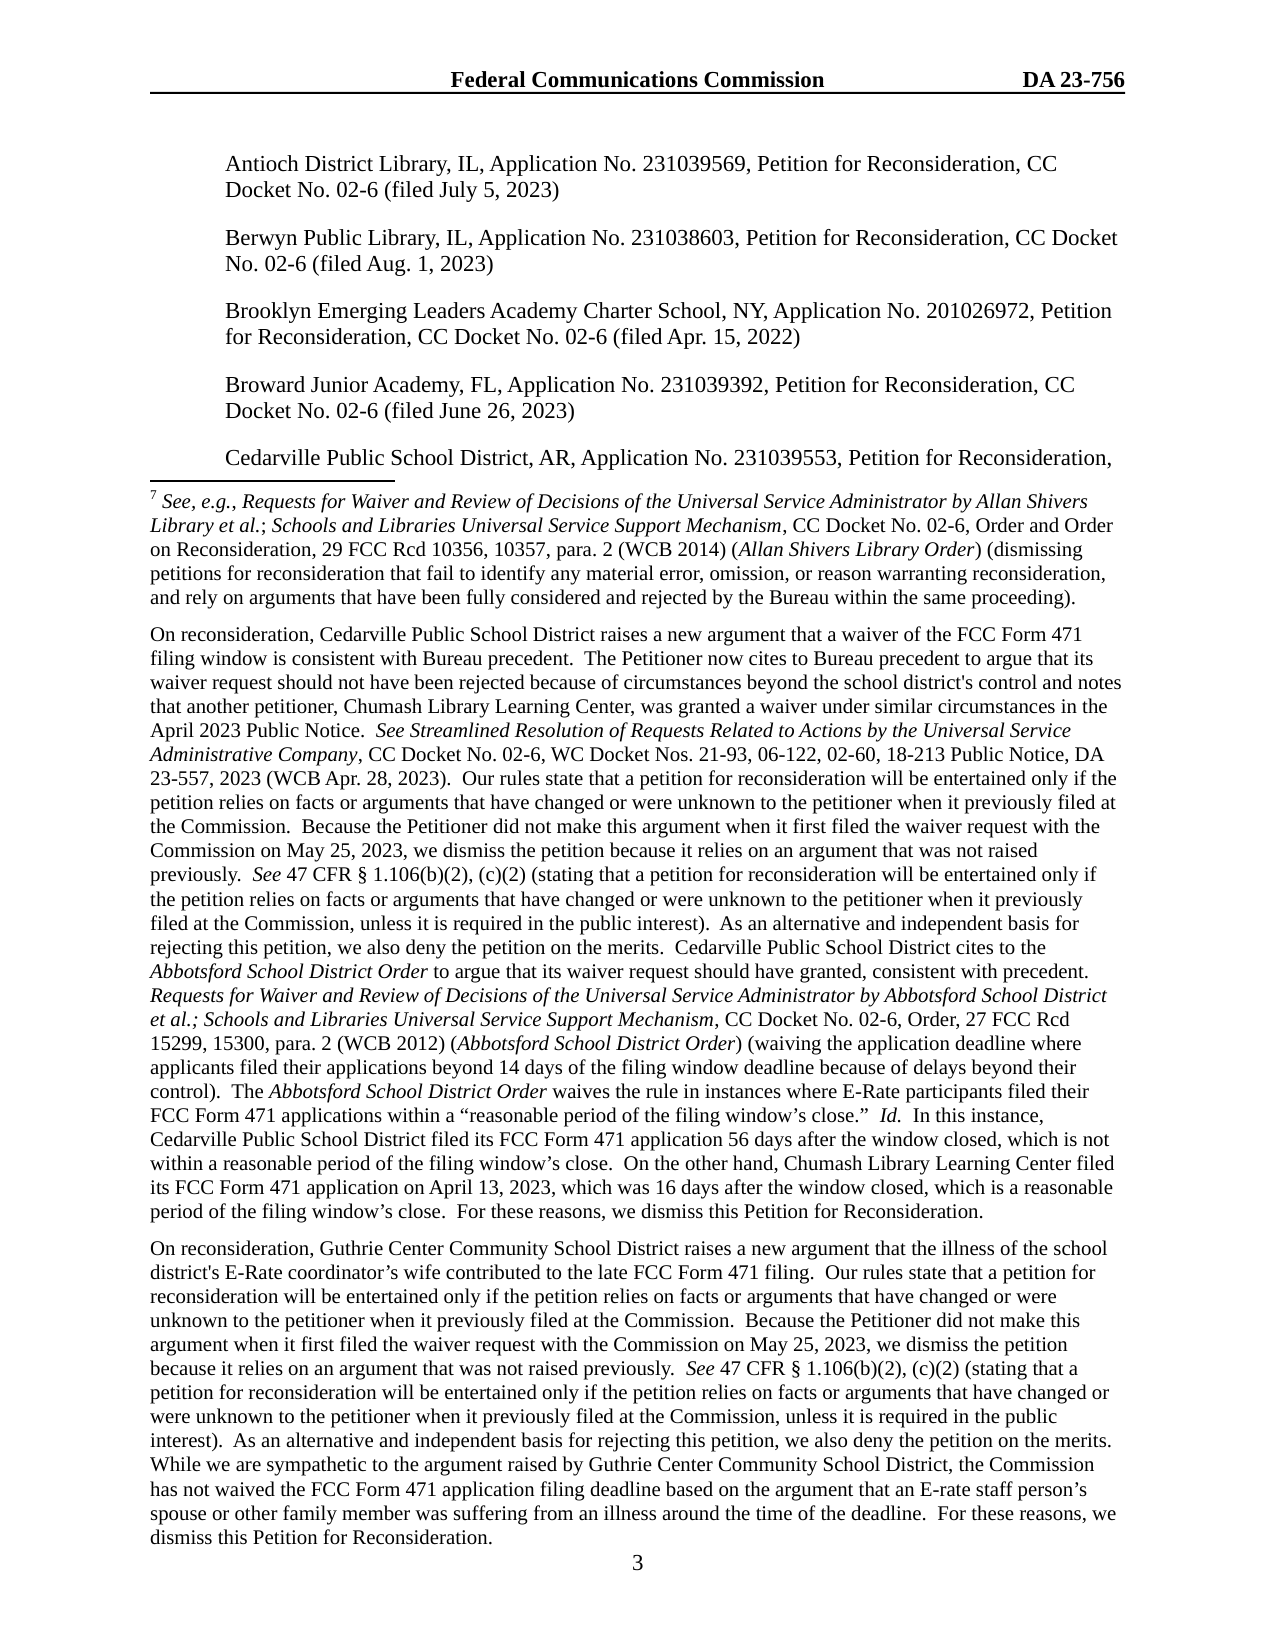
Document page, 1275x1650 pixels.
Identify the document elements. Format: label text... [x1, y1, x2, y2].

text Berwyn Public Library, IL, Application No. 231038603, Petition for Reconsideration, CC Docket No. 02-6 (filed Aug. 1, 2023) [225, 223, 1125, 276]
text Brooklyn Emerging Leaders Academy Charter School, NY, Application No. 201026972, Petition for Reconsideration, CC Docket No. 02-6 (filed Apr. 15, 2022) [225, 297, 1125, 350]
text Broward Junior Academy, FL, Application No. 231039392, Petition for Reconsideration, CC Docket No. 02-6 (filed June 26, 2023) [225, 371, 1125, 423]
text Cedarville Public School District, AR, Application No. 231039553, Petition for Reconsideration, CC Docket No. 02-6 (filed July 21, 2023) [225, 444, 1125, 471]
text Antioch District Library, IL, Application No. 231039569, Petition for Reconsideration, CC Docket No. 02-6 (filed July 5, 2023) [225, 150, 1125, 203]
